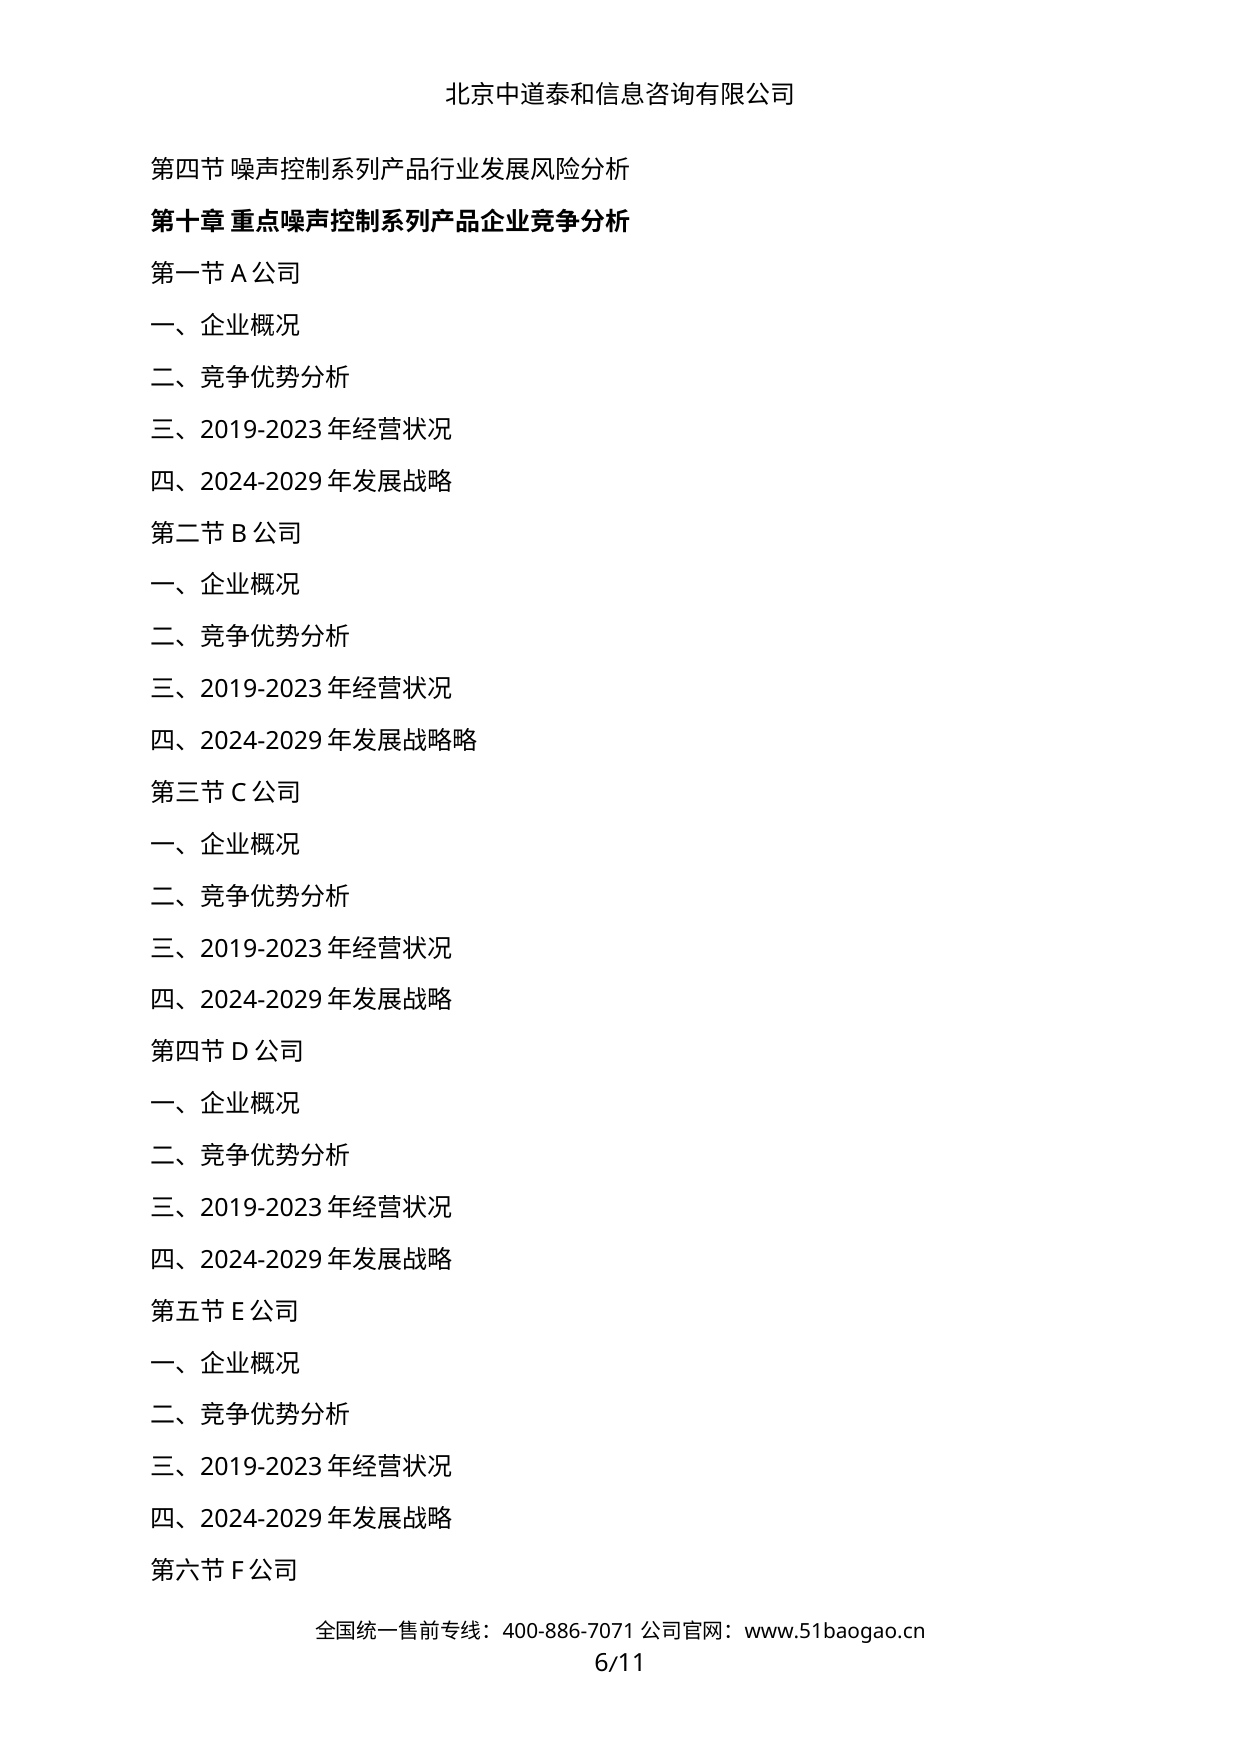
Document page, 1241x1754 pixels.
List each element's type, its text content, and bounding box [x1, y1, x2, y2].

text 四、2024-2029年发展战略 [150, 1239, 1090, 1276]
text 一、企业概况 [150, 824, 1090, 861]
text 一、企业概况 [150, 306, 1090, 342]
text 第四节 噪声控制系列产品行业发展风险分析 [150, 150, 1090, 186]
text 第一节 A公司 [150, 254, 1090, 290]
text 二、竞争优势分析 [150, 617, 1090, 653]
text 第二节 B公司 [150, 513, 1090, 549]
text 四、2024-2029年发展战略略 [150, 721, 1090, 757]
text 一、企业概况 [150, 1084, 1090, 1120]
text 第四节 D公司 [150, 1032, 1090, 1068]
text 二、竞争优势分析 [150, 1395, 1090, 1431]
text 二、竞争优势分析 [150, 1136, 1090, 1172]
text 三、2019-2023年经营状况 [150, 1447, 1090, 1483]
text 四、2024-2029年发展战略 [150, 461, 1090, 497]
text 三、2019-2023年经营状况 [150, 928, 1090, 964]
text 二、竞争优势分析 [150, 357, 1090, 394]
text 一、企业概况 [150, 1343, 1090, 1379]
text 三、2019-2023年经营状况 [150, 669, 1090, 705]
text 四、2024-2029年发展战略 [150, 1499, 1090, 1535]
text 四、2024-2029年发展战略 [150, 980, 1090, 1016]
text 二、竞争优势分析 [150, 876, 1090, 912]
text 第六节 F公司 [150, 1551, 1090, 1587]
text 三、2019-2023年经营状况 [150, 409, 1090, 446]
text 一、企业概况 [150, 565, 1090, 601]
text 第十章 重点噪声控制系列产品企业竞争分析 [150, 202, 1090, 238]
text 第五节 E公司 [150, 1291, 1090, 1327]
text 三、2019-2023年经营状况 [150, 1187, 1090, 1224]
text 第三节 C公司 [150, 772, 1090, 809]
